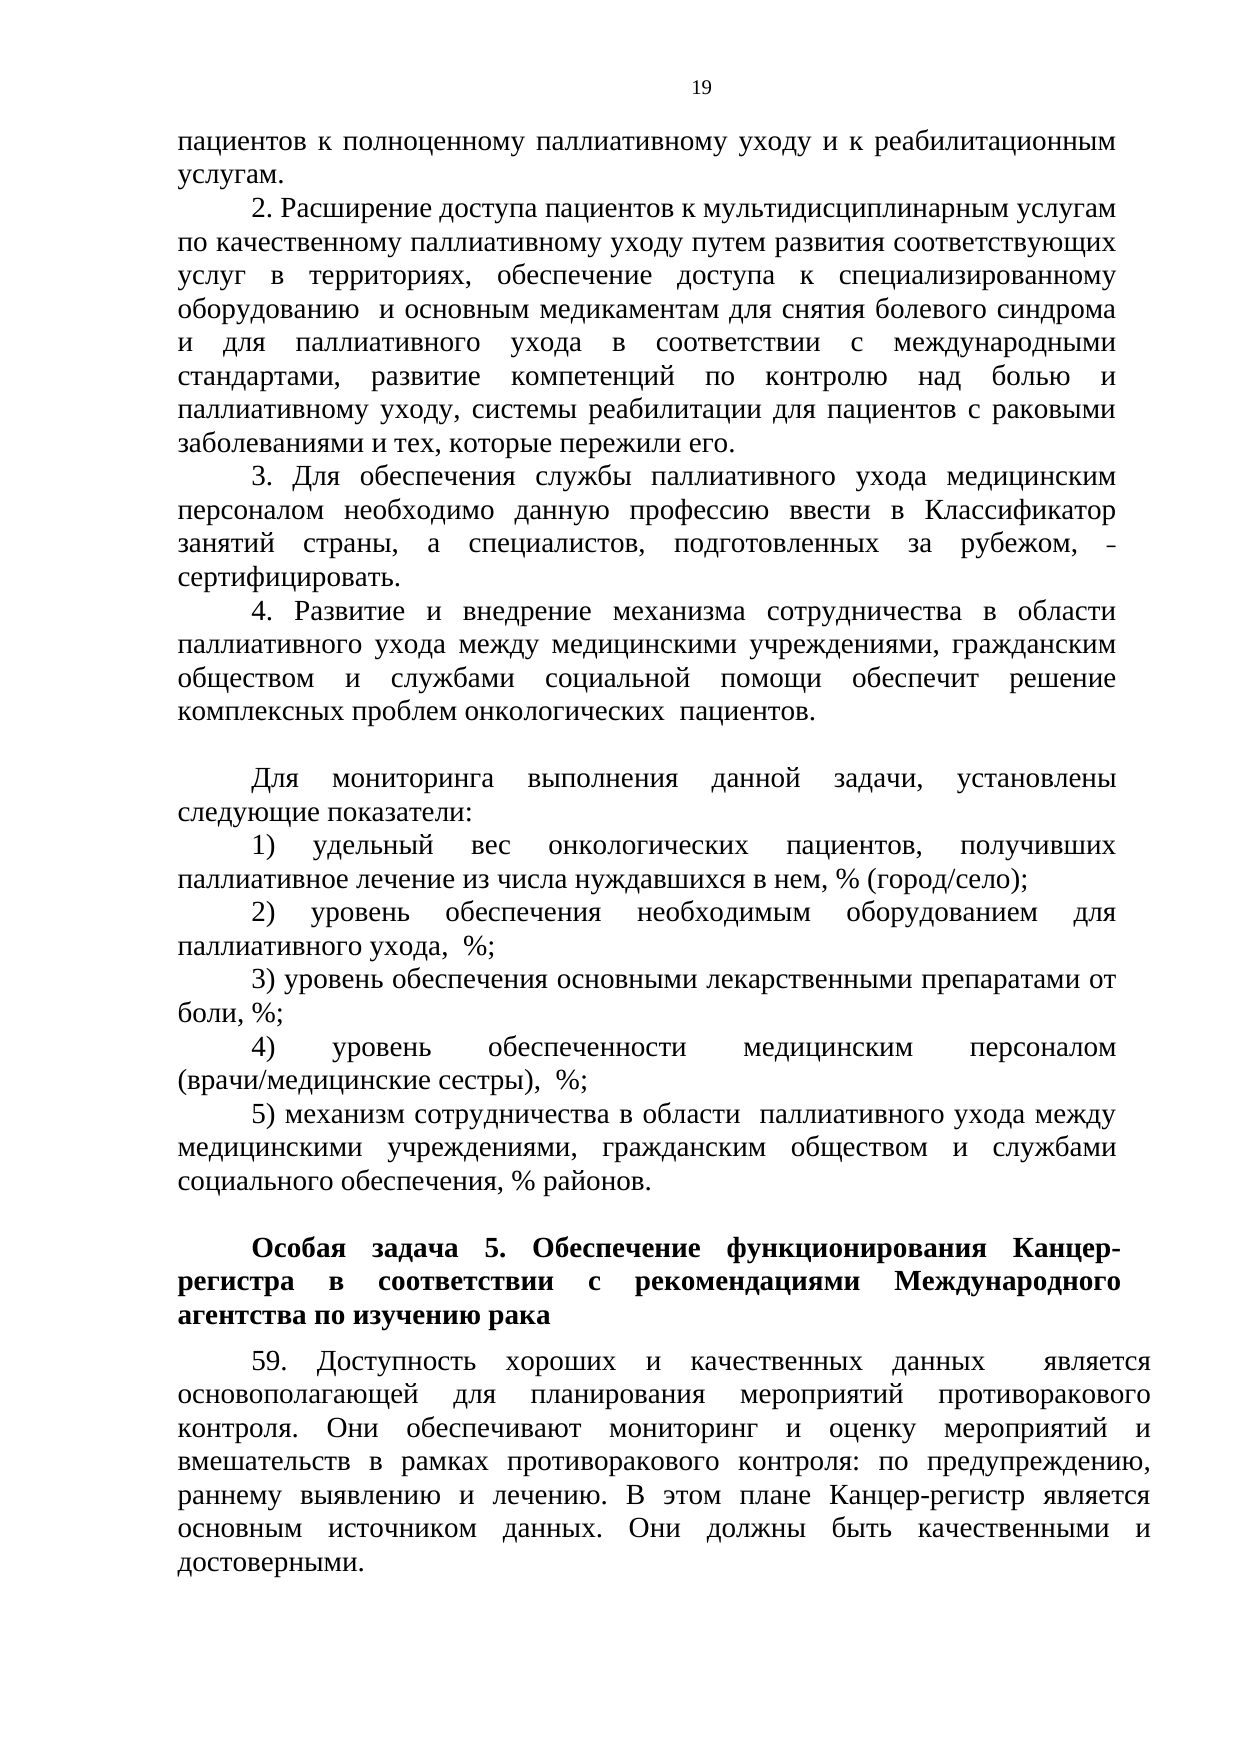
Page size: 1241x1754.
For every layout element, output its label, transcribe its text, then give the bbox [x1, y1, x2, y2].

text 2) уровень обеспечения необходимым оборудованием для паллиативного ухода, %; [177, 894, 1117, 962]
text 4) уровень обеспеченности медицинским персоналом (врачи/медицинские сестры), %; [177, 1029, 1117, 1096]
text 3. Для обеспечения службы паллиативного ухода медицинским персоналом необходимо данную профессию ввести в Классификатор занятий страны, а специалистов, подготовленных за рубежом, ˗ сертифицировать. [177, 458, 1117, 593]
text 1) удельный вес онкологических пациентов, получивших паллиативное лечение из числа нуждавшихся в нем, % (город/село); [177, 827, 1117, 894]
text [177, 123, 1117, 190]
text 5) механизм сотрудничества в области паллиативного ухода между медицинскими учреждениями, гражданским обществом и службами социального обеспечения, % районов. [177, 1096, 1117, 1196]
text Для мониторинга выполнения данной задачи, установлены следующие показатели: [177, 760, 1117, 827]
text 2. Расширение доступа пациентов к мультидисциплинарным услугам по качественному паллиативному уходу путем развития соответствующих услуг в территориях, обеспечение доступа к специализированному оборудованию и основным медикаментам для снятия болевого синдрома и для паллиативного ухода в соответствии с международными стандартами, развитие компетенций по контролю над болью и паллиативному уходу, системы реабилитации для пациентов с раковыми заболеваниями и тех, которые пережили его. [177, 190, 1117, 458]
text 4. Развитие и внедрение механизма сотрудничества в области паллиативного ухода между медицинскими учреждениями, гражданским обществом и службами социальной помощи обеспечит решение комплексных проблем онкологических пациентов. [177, 593, 1117, 727]
text Особая задача 5. Обеспечение функционирования Канцер-регистра в соответствии с рекомендациями Международного агентства по изучению рака [177, 1230, 1122, 1331]
text 3) уровень обеспечения основными лекарственными препаратами от боли, %; [177, 962, 1117, 1029]
text 59. Доступность хороших и качественных данных является основополагающей для планирования мероприятий противоракового контроля. Они обеспечивают мониторинг и оценку мероприятий и вмешательств в рамках противоракового контроля: по предупреждению, раннему выявлению и лечению. В этом плане Канцер-регистр является основным источником данных. Они должны быть качественными и достоверными. [177, 1343, 1152, 1577]
